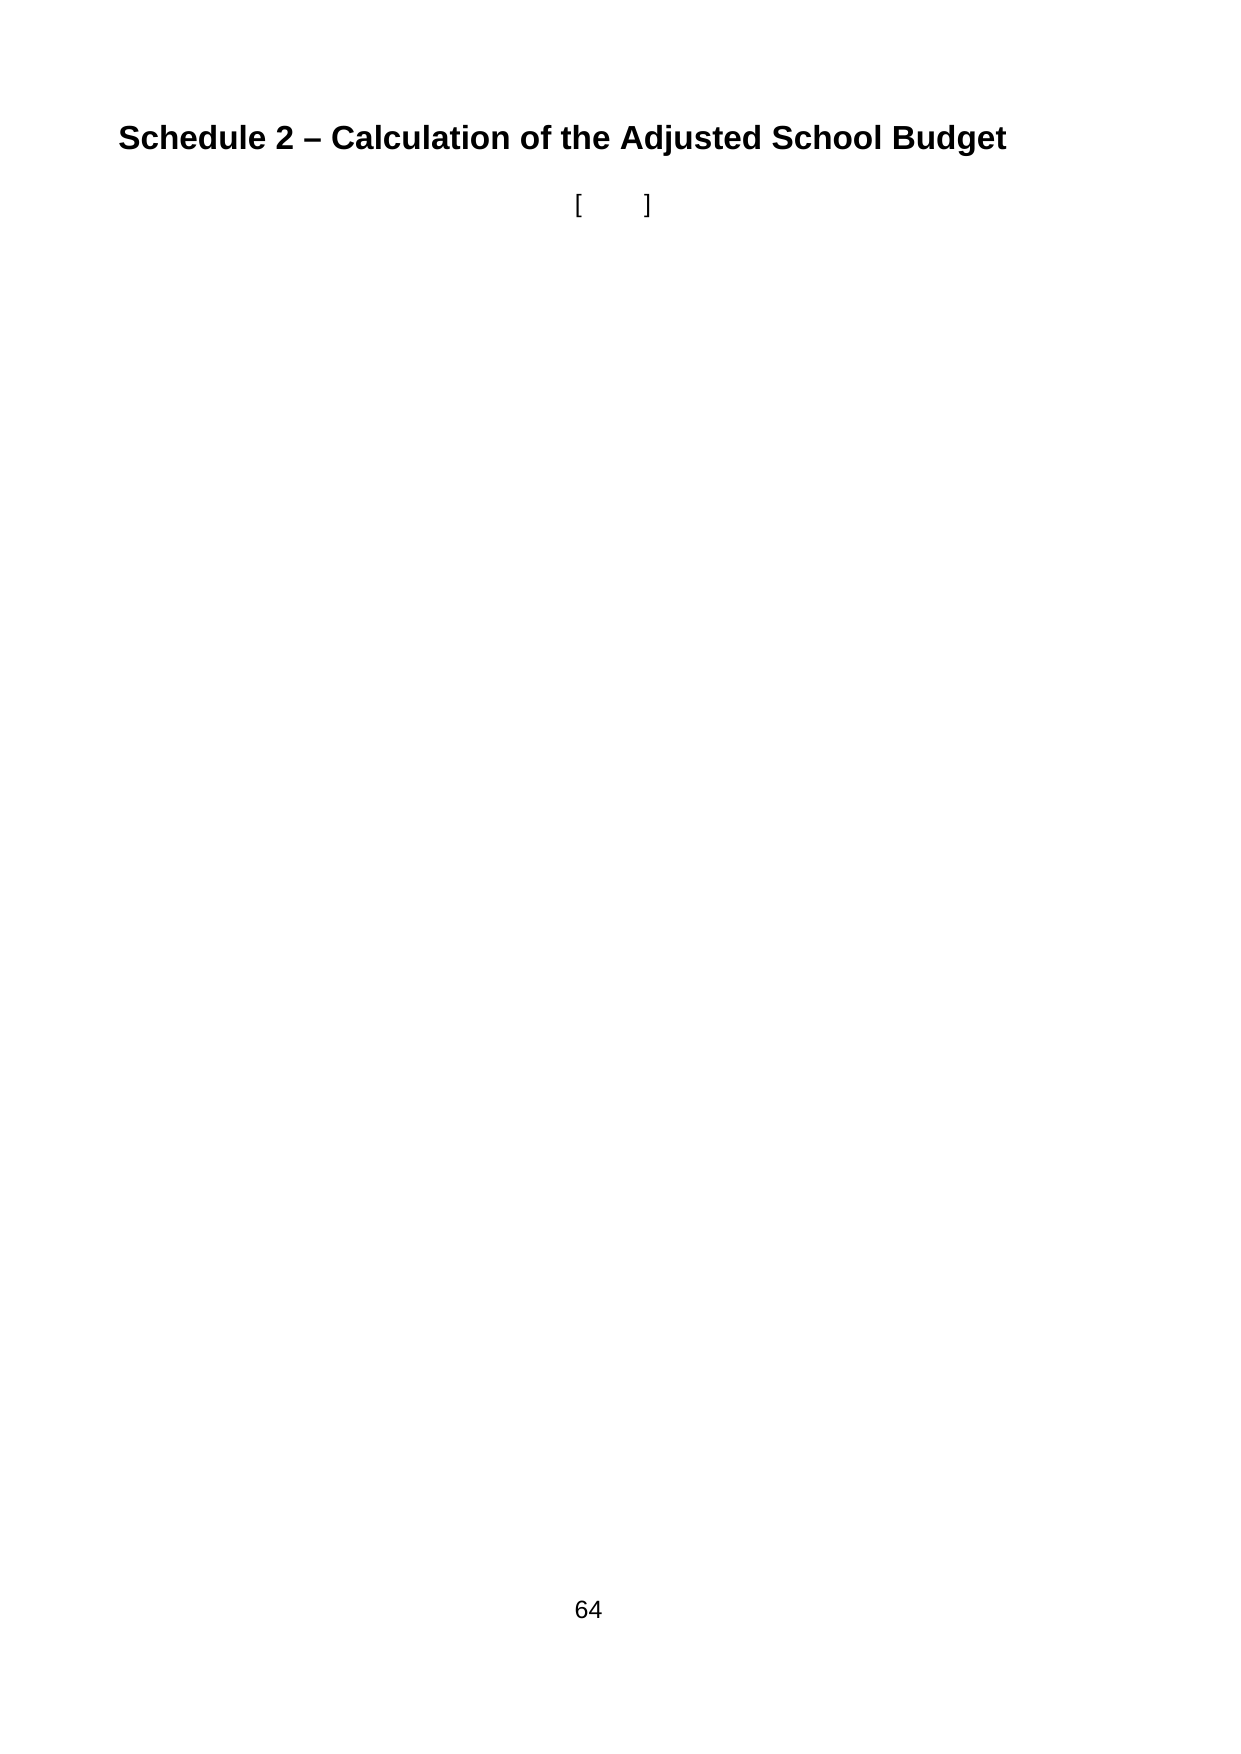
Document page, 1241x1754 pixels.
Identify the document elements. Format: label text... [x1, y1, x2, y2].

text [ ] [118, 189, 1107, 218]
subtitle Schedule 2 – Calculation of the Adjusted School Budget [118, 118, 1107, 157]
